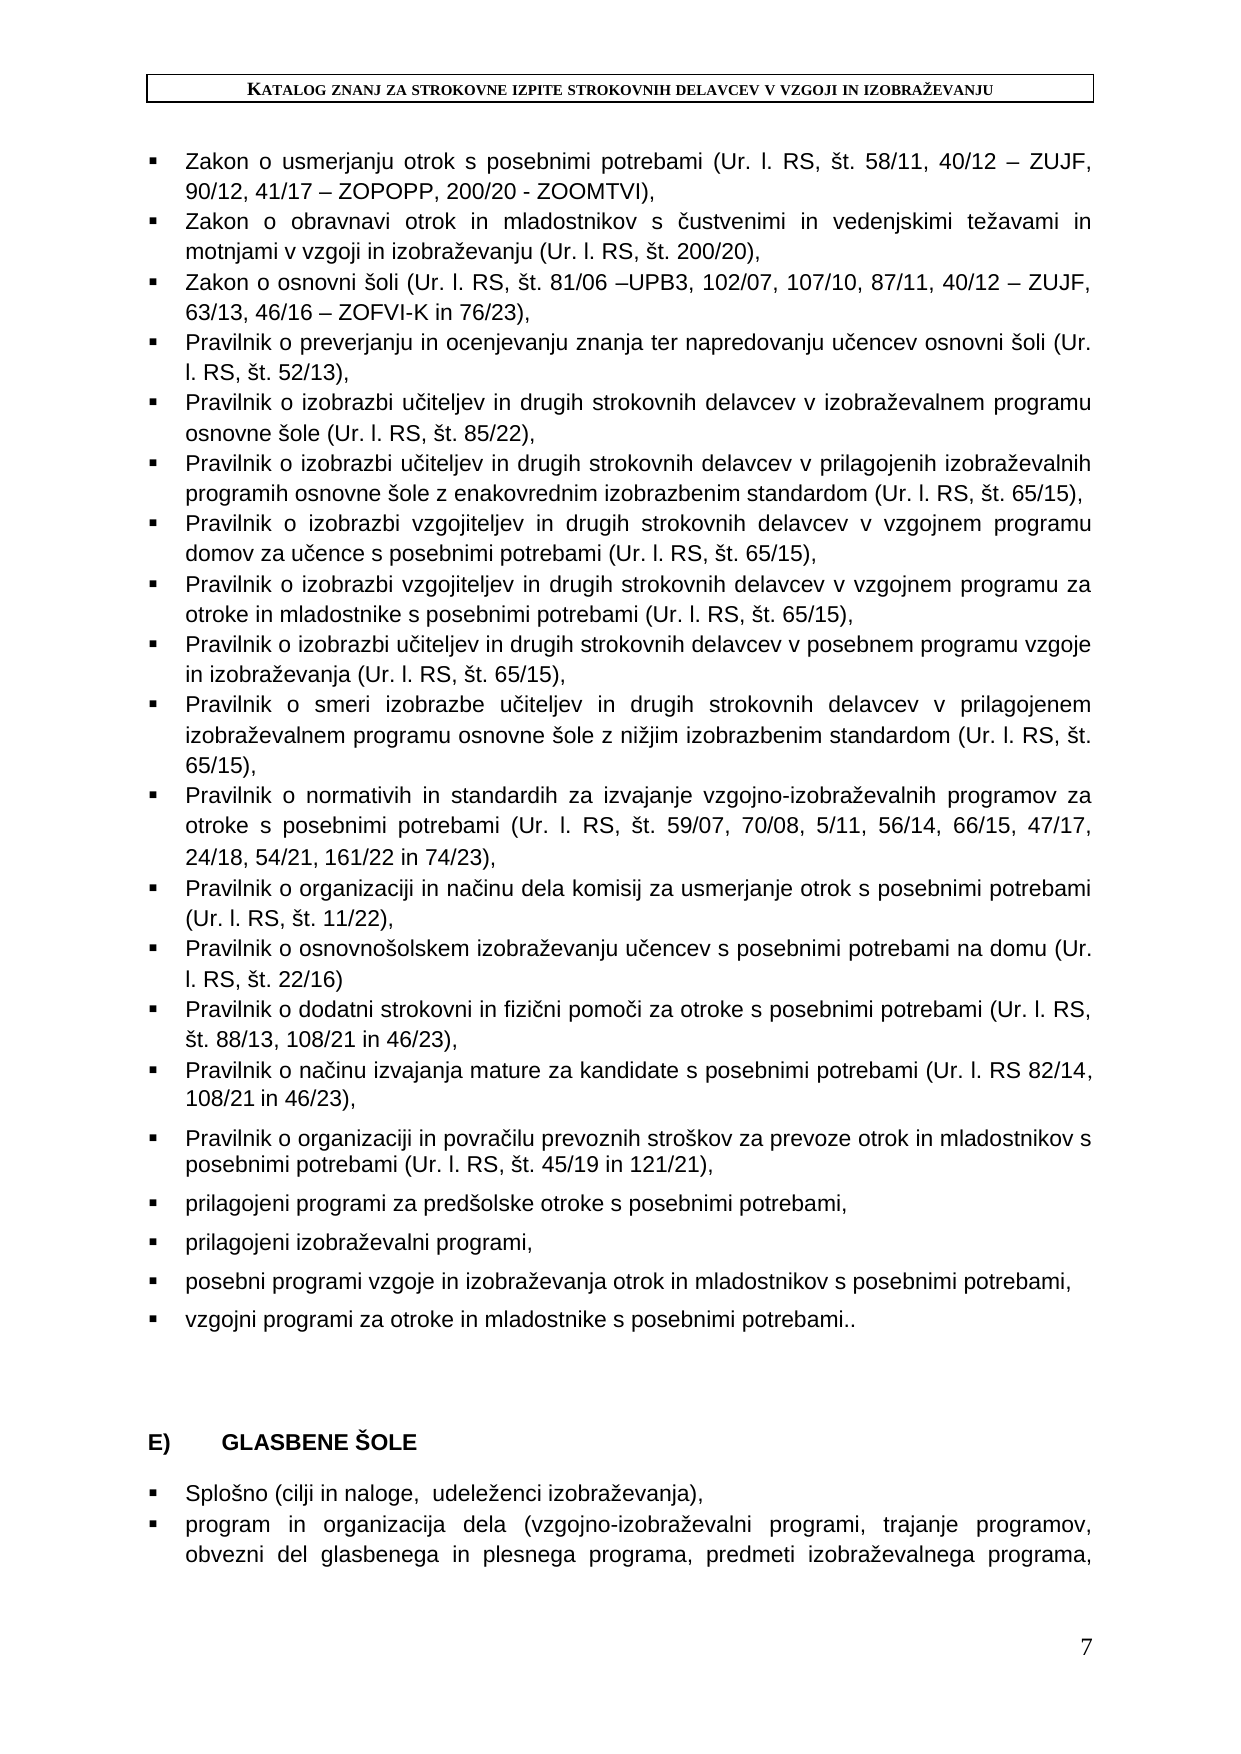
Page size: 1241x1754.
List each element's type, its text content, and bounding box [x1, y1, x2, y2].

list vzgojni programi za otroke in mladostnike s posebnimi potrebami.. [148, 1306, 1093, 1333]
list Pravilnik o dodatni strokovni in fizični pomoči za otroke s posebnimi potrebami (Ur. l. RS, št. 88/13, 108/21 in 46/23), [148, 996, 1093, 1052]
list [148, 1511, 1093, 1567]
list Zakon o usmerjanju otrok s posebnimi potrebami (Ur. l. RS, št. 58/11, 40/12 – ZUJF, 90/12, 41/17 – ZOPOPP, 200/20 - ZOOMTVI), [148, 148, 1093, 204]
list Splošno (cilji in naloge, udeleženci izobraževanja), [148, 1480, 1093, 1507]
list Pravilnik o načinu izvajanja mature za kandidate s posebnimi potrebami (Ur. l. RS 82/14, 108/21 in 46/23), [148, 1056, 1093, 1112]
list Pravilnik o osnovnošolskem izobraževanju učencev s posebnimi potrebami na domu (Ur. l. RS, št. 22/16) [148, 935, 1093, 992]
list Pravilnik o organizaciji in povračilu prevoznih stroškov za prevoze otrok in mladostnikov s posebnimi potrebami (Ur. l. RS, št. 45/19 in 121/21), [148, 1125, 1093, 1177]
list Pravilnik o izobrazbi vzgojiteljev in drugih strokovnih delavcev v vzgojnem programu domov za učence s posebnimi potrebami (Ur. l. RS, št. 65/15), [148, 510, 1093, 567]
list Pravilnik o izobrazbi vzgojiteljev in drugih strokovnih delavcev v vzgojnem programu za otroke in mladostnike s posebnimi potrebami (Ur. l. RS, št. 65/15), [148, 571, 1093, 627]
list Pravilnik o normativih in standardih za izvajanje vzgojno-izobraževalnih programov za otroke s posebnimi potrebami (Ur. l. RS, št. 59/07, 70/08, 5/11, 56/14, 66/15, 47/17, 24/18, 54/21, 161/22 in 74/23), [148, 782, 1093, 871]
list prilagojeni programi za predšolske otroke s posebnimi potrebami, [148, 1190, 1093, 1216]
list Zakon o obravnavi otrok in mladostnikov s čustvenimi in vedenjskimi težavami in motnjami v vzgoji in izobraževanju (Ur. l. RS, št. 200/20), [148, 208, 1093, 264]
text E) GLASBENE ŠOLE [148, 1429, 1093, 1456]
list Pravilnik o izobrazbi učiteljev in drugih strokovnih delavcev v prilagojenih izobraževalnih programih osnovne šole z enakovrednim izobrazbenim standardom (Ur. l. RS, št. 65/15), [148, 450, 1093, 506]
list Pravilnik o preverjanju in ocenjevanju znanja ter napredovanju učencev osnovni šoli (Ur. l. RS, št. 52/13), [148, 329, 1093, 385]
list Pravilnik o smeri izobrazbe učiteljev in drugih strokovnih delavcev v prilagojenem izobraževalnem programu osnovne šole z nižjim izobrazbenim standardom (Ur. l. RS, št. 65/15), [148, 691, 1093, 778]
list Pravilnik o izobrazbi učiteljev in drugih strokovnih delavcev v posebnem programu vzgoje in izobraževanja (Ur. l. RS, št. 65/15), [148, 631, 1093, 687]
list prilagojeni izobraževalni programi, [148, 1229, 1093, 1255]
list Zakon o osnovni šoli (Ur. l. RS, št. 81/06 –UPB3, 102/07, 107/10, 87/11, 40/12 – ZUJF, 63/13, 46/16 – ZOFVI-K in 76/23), [148, 268, 1093, 325]
list Pravilnik o organizaciji in načinu dela komisij za usmerjanje otrok s posebnimi potrebami (Ur. l. RS, št. 11/22), [148, 875, 1093, 931]
list Pravilnik o izobrazbi učiteljev in drugih strokovnih delavcev v izobraževalnem programu osnovne šole (Ur. l. RS, št. 85/22), [148, 389, 1093, 446]
list posebni programi vzgoje in izobraževanja otrok in mladostnikov s posebnimi potrebami, [148, 1268, 1093, 1294]
